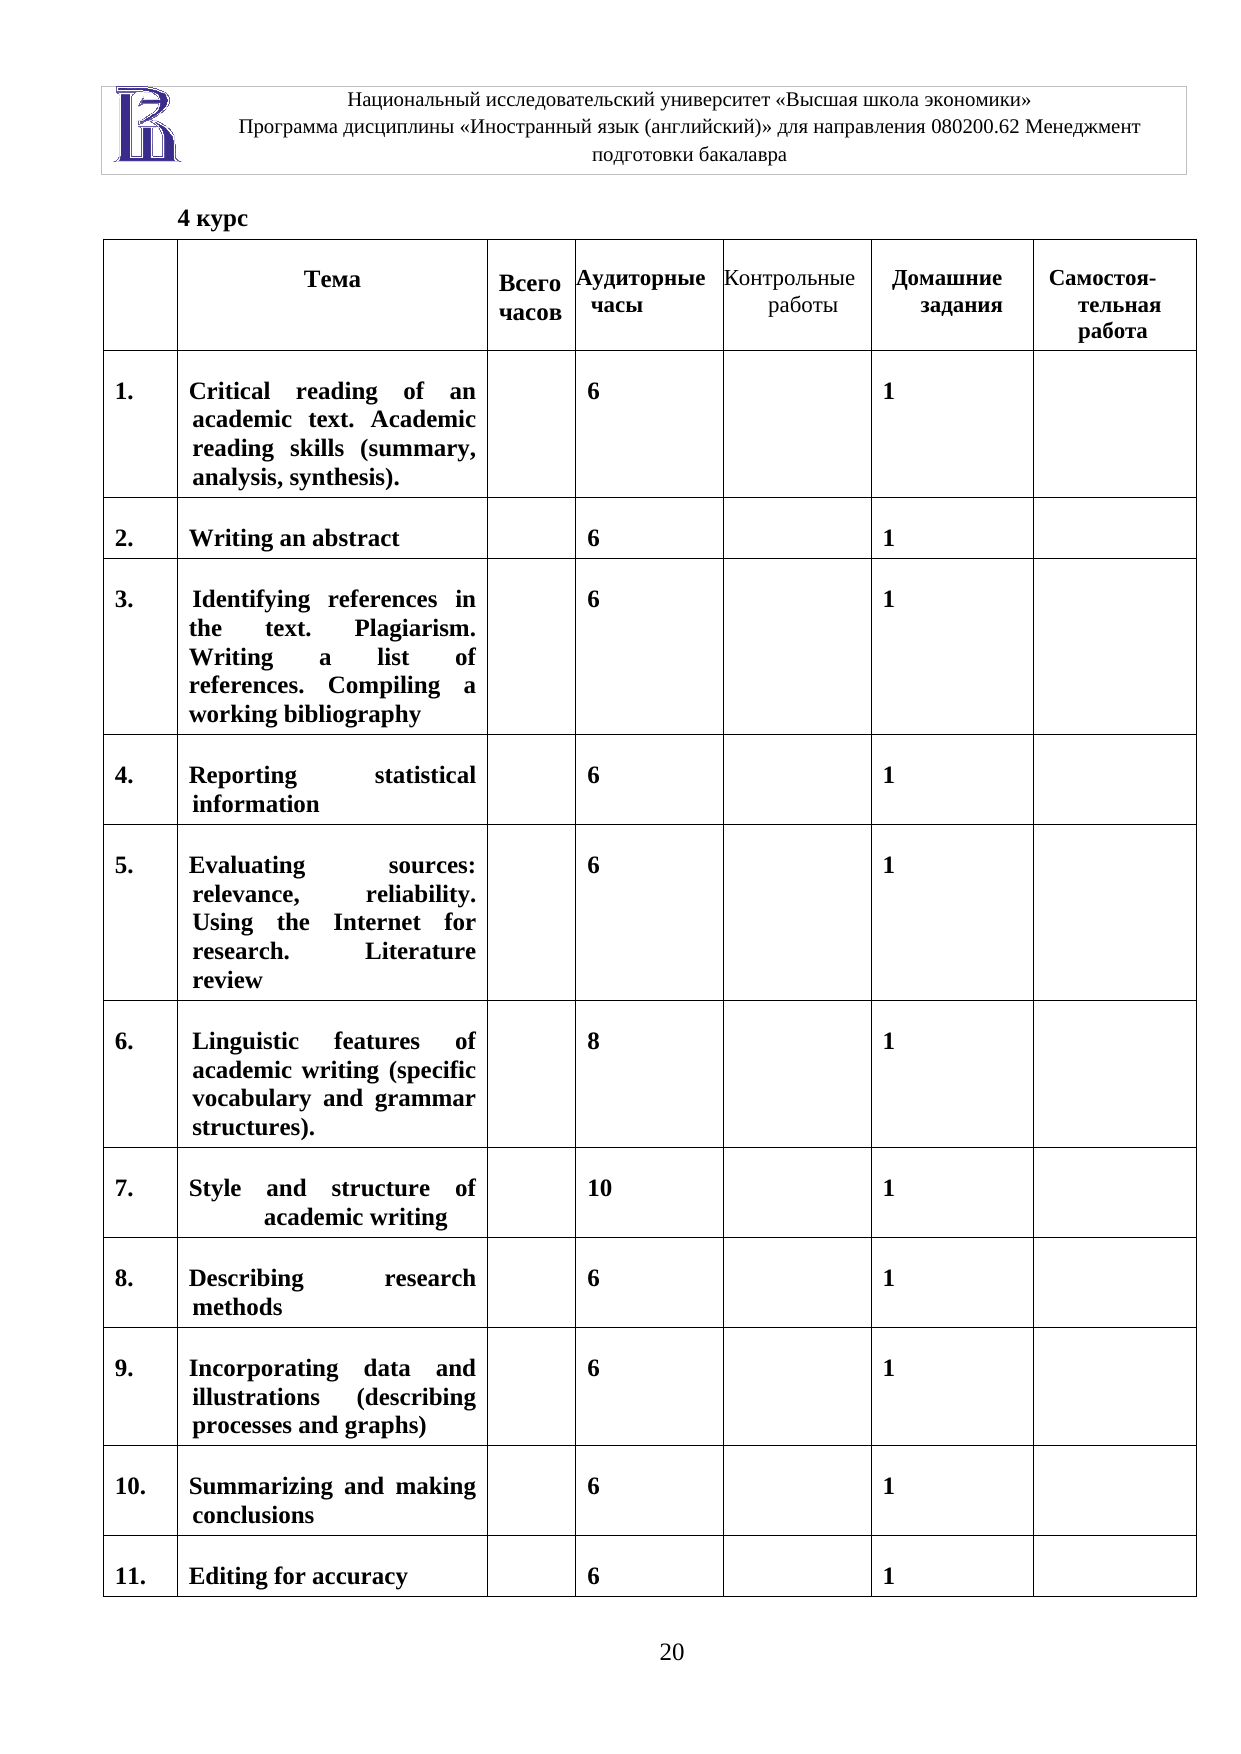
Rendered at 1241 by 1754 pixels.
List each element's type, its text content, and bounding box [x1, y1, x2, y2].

table_cell 6. [104, 1001, 177, 1147]
table_cell Summarizing and making conclusions [178, 1446, 487, 1535]
table_cell 2. [104, 498, 177, 558]
table_cell 1 [872, 825, 1033, 1000]
table_header Самостоя-тельная работа [1034, 240, 1196, 350]
table_cell [724, 1001, 871, 1147]
table_cell Linguistic features of academic writing (specific vocabulary and grammar structures). [178, 1001, 487, 1147]
table_header Контрольные работы [724, 240, 871, 350]
table_cell 9. [104, 1328, 177, 1445]
table_cell [1034, 1238, 1196, 1327]
table_cell 1 [872, 498, 1033, 558]
table_cell [488, 735, 575, 824]
picture [112, 86, 182, 162]
table_cell 1 [872, 735, 1033, 824]
table_cell 6 [576, 1238, 723, 1327]
table_cell 1 [872, 1536, 1033, 1596]
table_cell 1. [104, 351, 177, 497]
table_cell 1 [872, 1001, 1033, 1147]
table_cell 3. [104, 559, 177, 734]
table_cell 10. [104, 1446, 177, 1535]
table_cell [1034, 351, 1196, 497]
table_cell 1 [872, 1148, 1033, 1237]
table_header [104, 240, 177, 350]
table_cell [488, 559, 575, 734]
table_cell [1034, 1536, 1196, 1596]
table_cell [1034, 1328, 1196, 1445]
table_cell 6 [576, 498, 723, 558]
table_cell 6 [576, 735, 723, 824]
table_cell [488, 1536, 575, 1596]
table_cell 1 [872, 559, 1033, 734]
table_cell [724, 559, 871, 734]
table_cell [488, 1001, 575, 1147]
table_cell [1034, 498, 1196, 558]
table_cell 11. [104, 1536, 177, 1596]
table_cell [724, 1446, 871, 1535]
table_cell [724, 1328, 871, 1445]
table_cell Describing research methods [178, 1238, 487, 1327]
table_cell [724, 498, 871, 558]
table_cell [724, 1238, 871, 1327]
table_cell Style and structure of academic writing [178, 1148, 487, 1237]
table_cell 6 [576, 351, 723, 497]
table_cell 6 [576, 825, 723, 1000]
table_header Домашние задания [872, 240, 1033, 350]
table_cell [724, 735, 871, 824]
table_cell [1034, 825, 1196, 1000]
table_cell [488, 1328, 575, 1445]
table_cell Critical reading of an academic text. Academic reading skills (summary, analysis, synthesis). [178, 351, 487, 497]
table_cell Evaluating sources: relevance, reliability. Using the Internet for research. Literature review [178, 825, 487, 1000]
table_cell 8 [576, 1001, 723, 1147]
table_header Аудиторные часы [576, 240, 723, 350]
table_cell [1034, 559, 1196, 734]
table_cell [724, 1148, 871, 1237]
table_cell [1034, 1446, 1196, 1535]
table_cell 1 [872, 1238, 1033, 1327]
table_cell Incorporating data and illustrations (describing processes and graphs) [178, 1328, 487, 1445]
table_cell 5. [104, 825, 177, 1000]
table_cell [724, 351, 871, 497]
table_header Тема [178, 240, 487, 350]
table_cell 10 [576, 1148, 723, 1237]
table_cell [724, 1536, 871, 1596]
table_cell 4. [104, 735, 177, 824]
table_cell Reporting statistical information [178, 735, 487, 824]
table_cell [1034, 1001, 1196, 1147]
table_cell [488, 825, 575, 1000]
table_cell [1034, 735, 1196, 824]
table_cell [724, 825, 871, 1000]
table_cell [488, 498, 575, 558]
table_cell [488, 1238, 575, 1327]
table_cell 7. [104, 1148, 177, 1237]
table_header Всего часов [488, 240, 575, 350]
table_cell 8. [104, 1238, 177, 1327]
table_cell 6 [576, 1536, 723, 1596]
table_cell [1034, 1148, 1196, 1237]
table_cell [488, 1446, 575, 1535]
table_cell [488, 351, 575, 497]
table_cell 1 [872, 1446, 1033, 1535]
table_cell Identifying references in the text. Plagiarism. Writing a list of references. Compiling a working bibliography [178, 559, 487, 734]
table_cell 6 [576, 1446, 723, 1535]
text 4 курс [177, 203, 1152, 232]
table_cell 6 [576, 559, 723, 734]
table_cell Writing an abstract [178, 498, 487, 558]
table_cell [488, 1148, 575, 1237]
table_cell Editing for accuracy [178, 1536, 487, 1596]
table_cell 1 [872, 1328, 1033, 1445]
table_cell 1 [872, 351, 1033, 497]
table_cell 6 [576, 1328, 723, 1445]
